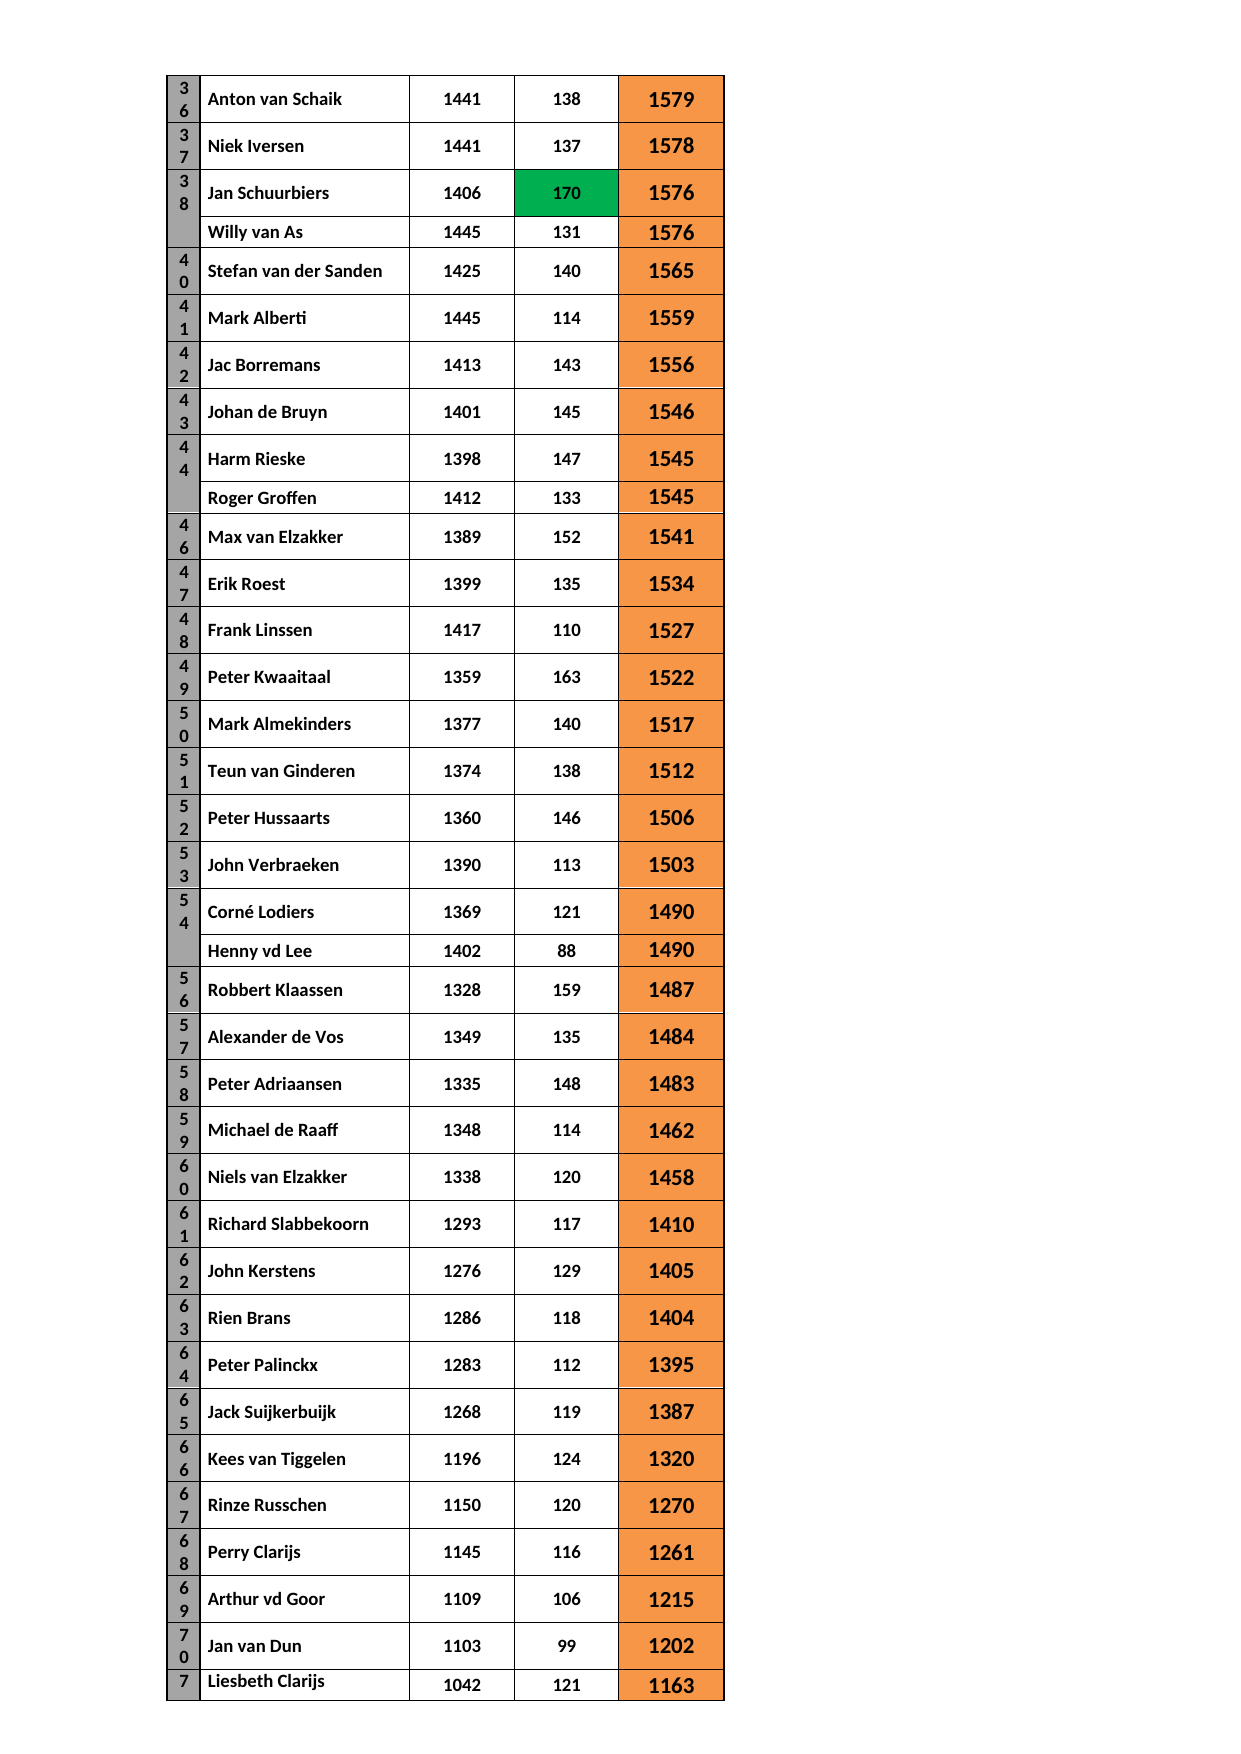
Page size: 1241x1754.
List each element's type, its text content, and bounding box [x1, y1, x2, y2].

table_cell Liesbeth Clarijs [201, 1670, 409, 1700]
table_cell 54 [168, 889, 199, 934]
table_cell 121 [515, 889, 618, 934]
table_cell 1349 [410, 1014, 514, 1059]
table_cell 49 [168, 654, 199, 700]
table_cell 1283 [410, 1342, 514, 1387]
table_cell 59 [168, 1107, 199, 1153]
table_cell Mark Alberti [201, 295, 409, 341]
table_cell Jack Suijkerbuijk [201, 1389, 409, 1434]
table_cell 1484 [619, 1014, 723, 1059]
table_cell Kees van Tiggelen [201, 1435, 409, 1481]
table_cell Jan van Dun [201, 1623, 409, 1669]
table_cell Roger Groffen [201, 482, 409, 512]
table_cell 121 [515, 1670, 618, 1700]
table_cell 1328 [410, 967, 514, 1012]
table_cell 118 [515, 1295, 618, 1341]
table_cell 43 [168, 389, 199, 434]
table_cell Alexander de Vos [201, 1014, 409, 1059]
table_cell 58 [168, 1060, 199, 1106]
table_cell 1410 [619, 1201, 723, 1247]
table_cell 1293 [410, 1201, 514, 1247]
table_cell 1360 [410, 795, 514, 841]
table_cell 133 [515, 482, 618, 512]
table_cell 1445 [410, 295, 514, 341]
table_cell 53 [168, 842, 199, 887]
table_cell 48 [168, 607, 199, 653]
table_cell 1579 [619, 76, 723, 122]
table_cell Peter Hussaarts [201, 795, 409, 841]
table_cell 1406 [410, 170, 514, 216]
table_cell 65 [168, 1389, 199, 1434]
table_cell 38 [168, 170, 199, 216]
table_cell 112 [515, 1342, 618, 1387]
table_cell 152 [515, 514, 618, 559]
table_cell 1268 [410, 1389, 514, 1434]
table_cell 62 [168, 1248, 199, 1294]
table_cell 52 [168, 795, 199, 841]
table_cell 64 [168, 1342, 199, 1387]
table_cell 1402 [410, 935, 514, 966]
table_cell 1145 [410, 1529, 514, 1575]
table_cell Peter Palinckx [201, 1342, 409, 1387]
table_cell 106 [515, 1576, 618, 1622]
table_cell 1398 [410, 435, 514, 481]
table_cell 1462 [619, 1107, 723, 1153]
table_cell 120 [515, 1482, 618, 1528]
table_cell Johan de Bruyn [201, 389, 409, 434]
table_cell 1503 [619, 842, 723, 887]
table_cell 1576 [619, 170, 723, 216]
table_cell 1401 [410, 389, 514, 434]
table_cell 1348 [410, 1107, 514, 1153]
table_cell 1425 [410, 248, 514, 294]
table_cell 1527 [619, 607, 723, 653]
table_cell 44 [168, 435, 199, 481]
table_cell 117 [515, 1201, 618, 1247]
table_cell Max van Elzakker [201, 514, 409, 559]
table_cell 116 [515, 1529, 618, 1575]
table_cell 61 [168, 1201, 199, 1247]
table_cell 131 [515, 217, 618, 247]
table_cell Corné Lodiers [201, 889, 409, 934]
table_cell 159 [515, 967, 618, 1012]
table_cell 1576 [619, 217, 723, 247]
table_cell 1390 [410, 842, 514, 887]
table_cell [168, 481, 199, 512]
table_cell 1556 [619, 342, 723, 387]
table_cell 140 [515, 701, 618, 747]
table_cell 145 [515, 389, 618, 434]
table_cell Perry Clarijs [201, 1529, 409, 1575]
table_cell Henny vd Lee [201, 935, 409, 966]
table_cell Frank Linssen [201, 607, 409, 653]
table_cell 129 [515, 1248, 618, 1294]
table_cell 1546 [619, 389, 723, 434]
table_cell 143 [515, 342, 618, 387]
table_cell 120 [515, 1154, 618, 1200]
table_cell 1458 [619, 1154, 723, 1200]
table_cell 1389 [410, 514, 514, 559]
table_cell 138 [515, 748, 618, 794]
table_cell 1374 [410, 748, 514, 794]
table_cell Rinze Russchen [201, 1482, 409, 1528]
table_cell 1490 [619, 935, 723, 966]
table_cell Mark Almekinders [201, 701, 409, 747]
table_cell 1506 [619, 795, 723, 841]
table_cell 146 [515, 795, 618, 841]
table_cell 1042 [410, 1670, 514, 1700]
table_cell Stefan van der Sanden [201, 248, 409, 294]
table_cell Erik Roest [201, 560, 409, 606]
table_cell 137 [515, 123, 618, 169]
table_cell 148 [515, 1060, 618, 1106]
table_cell 135 [515, 560, 618, 606]
table_cell 70 [168, 1623, 199, 1669]
table_cell 1377 [410, 701, 514, 747]
table_cell 66 [168, 1435, 199, 1481]
table_cell 1545 [619, 435, 723, 481]
table_cell 1276 [410, 1248, 514, 1294]
table_cell 1163 [619, 1670, 723, 1700]
table_cell Richard Slabbekoorn [201, 1201, 409, 1247]
table_cell 114 [515, 1107, 618, 1153]
table_cell 1335 [410, 1060, 514, 1106]
table_cell 1412 [410, 482, 514, 512]
table_cell 163 [515, 654, 618, 700]
table_cell 170 [515, 170, 618, 216]
table_cell 51 [168, 748, 199, 794]
table_cell 1399 [410, 560, 514, 606]
table_cell 1417 [410, 607, 514, 653]
table_cell 1534 [619, 560, 723, 606]
table_cell 1545 [619, 482, 723, 512]
table_cell Robbert Klaassen [201, 967, 409, 1012]
table_cell 1441 [410, 123, 514, 169]
table_cell 147 [515, 435, 618, 481]
table_cell [168, 216, 199, 247]
table_cell 1512 [619, 748, 723, 794]
table_cell Niels van Elzakker [201, 1154, 409, 1200]
table_cell 135 [515, 1014, 618, 1059]
table_cell [168, 934, 199, 966]
table_cell 1109 [410, 1576, 514, 1622]
table_cell 1320 [619, 1435, 723, 1481]
table_cell 1565 [619, 248, 723, 294]
table_cell 1369 [410, 889, 514, 934]
table_cell 37 [168, 123, 199, 169]
table_cell 1541 [619, 514, 723, 559]
table_cell 1387 [619, 1389, 723, 1434]
table_cell 1150 [410, 1482, 514, 1528]
table_cell 1270 [619, 1482, 723, 1528]
table_cell 110 [515, 607, 618, 653]
table_cell 60 [168, 1154, 199, 1200]
table_cell Peter Kwaaitaal [201, 654, 409, 700]
table_cell 41 [168, 295, 199, 341]
table_cell 1215 [619, 1576, 723, 1622]
table_cell 1359 [410, 654, 514, 700]
table_cell Rien Brans [201, 1295, 409, 1341]
table_cell John Verbraeken [201, 842, 409, 887]
table_cell 47 [168, 560, 199, 606]
table_cell 1578 [619, 123, 723, 169]
table_cell 99 [515, 1623, 618, 1669]
table_cell 42 [168, 342, 199, 387]
table_cell 46 [168, 514, 199, 559]
table_cell 1338 [410, 1154, 514, 1200]
table_cell 40 [168, 248, 199, 294]
table_cell 124 [515, 1435, 618, 1481]
table_cell 67 [168, 1482, 199, 1528]
table_cell 1202 [619, 1623, 723, 1669]
table_cell 1103 [410, 1623, 514, 1669]
table_cell 1522 [619, 654, 723, 700]
table_cell 50 [168, 701, 199, 747]
table_cell Anton van Schaik [201, 76, 409, 122]
table_cell Niek Iversen [201, 123, 409, 169]
table_cell Teun van Ginderen [201, 748, 409, 794]
table_cell 1487 [619, 967, 723, 1012]
table_cell 140 [515, 248, 618, 294]
table_cell 1405 [619, 1248, 723, 1294]
table_cell Peter Adriaansen [201, 1060, 409, 1106]
table_cell 1445 [410, 217, 514, 247]
table_cell 1413 [410, 342, 514, 387]
table_cell 1395 [619, 1342, 723, 1387]
table_cell 1404 [619, 1295, 723, 1341]
table_cell 69 [168, 1576, 199, 1622]
table_cell Harm Rieske [201, 435, 409, 481]
table_cell Michael de Raaff [201, 1107, 409, 1153]
table_cell John Kerstens [201, 1248, 409, 1294]
table_cell 138 [515, 76, 618, 122]
table_cell Arthur vd Goor [201, 1576, 409, 1622]
table_cell 114 [515, 295, 618, 341]
table_cell 113 [515, 842, 618, 887]
table_cell 68 [168, 1529, 199, 1575]
table_cell 56 [168, 967, 199, 1012]
table_cell 57 [168, 1014, 199, 1059]
table_cell Jac Borremans [201, 342, 409, 387]
table_cell 88 [515, 935, 618, 966]
table_cell 1286 [410, 1295, 514, 1341]
table_cell 1261 [619, 1529, 723, 1575]
table_cell Willy van As [201, 217, 409, 247]
table_cell 119 [515, 1389, 618, 1434]
table_cell 1517 [619, 701, 723, 747]
table_cell Jan Schuurbiers [201, 170, 409, 216]
table_cell 1196 [410, 1435, 514, 1481]
table_cell 1559 [619, 295, 723, 341]
table_cell 71 [168, 1670, 199, 1700]
table_cell 36 [168, 76, 199, 122]
table_cell 1441 [410, 76, 514, 122]
table_cell 63 [168, 1295, 199, 1341]
table_cell 1483 [619, 1060, 723, 1106]
table_cell 1490 [619, 889, 723, 934]
